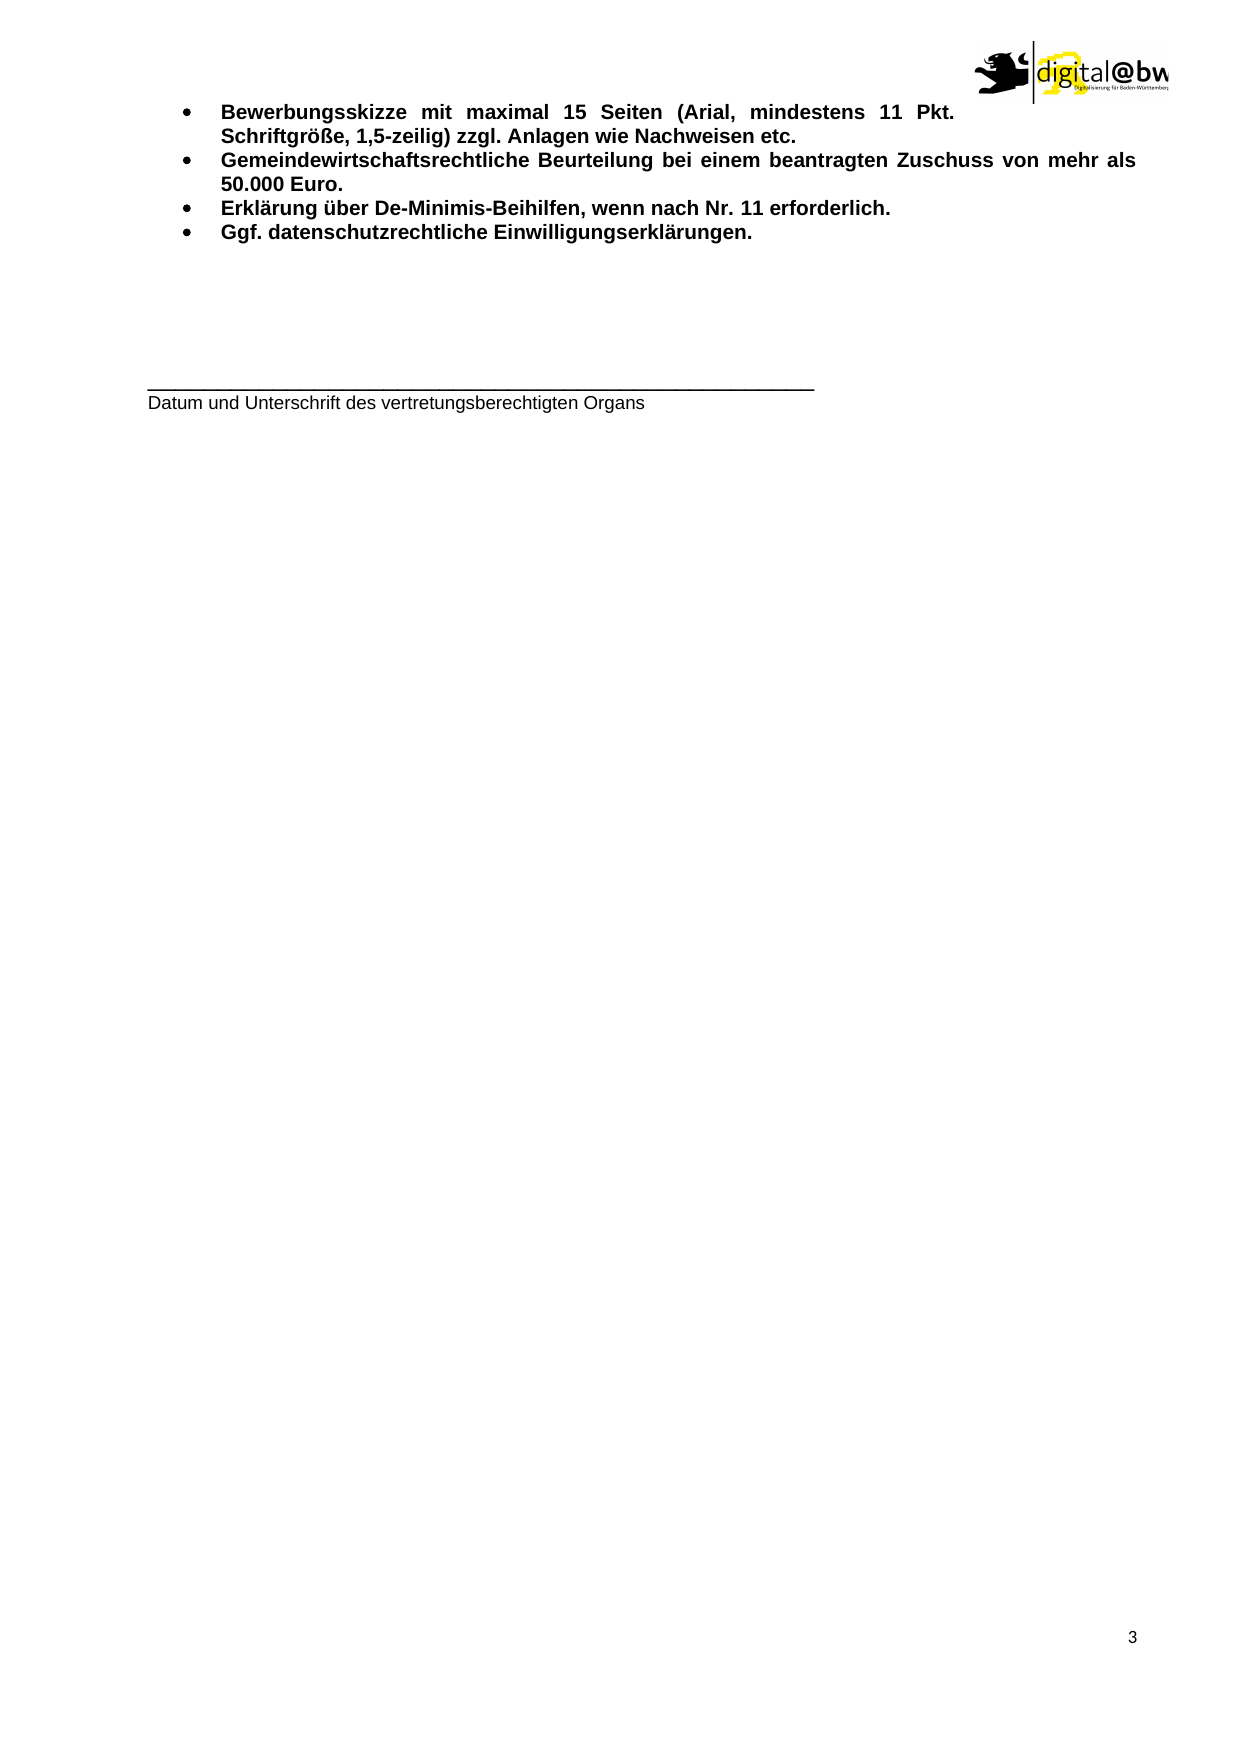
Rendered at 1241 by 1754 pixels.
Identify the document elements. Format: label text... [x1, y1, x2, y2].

list Bewerbungsskizze mit maximal 15 Seiten (Arial, mindestens 11 Pkt. Schriftgröße, 1,5-zeilig) zzgl. Anlagen wie Nachweisen etc. [183, 100, 1137, 148]
list Ggf. datenschutzrechtliche Einwilligungserklärungen. [183, 220, 1137, 244]
text ________________________________________________ [148, 363, 1137, 392]
list Gemeindewirtschaftsrechtliche Beurteilung bei einem beantragten Zuschuss von mehr als 50.000 Euro. [183, 148, 1137, 196]
text Datum und Unterschrift des vertretungsberechtigten Organs [148, 392, 1137, 414]
list Erklärung über De-Minimis-Beihilfen, wenn nach Nr. 11 erforderlich. [183, 196, 1137, 220]
picture [974, 41, 1169, 104]
